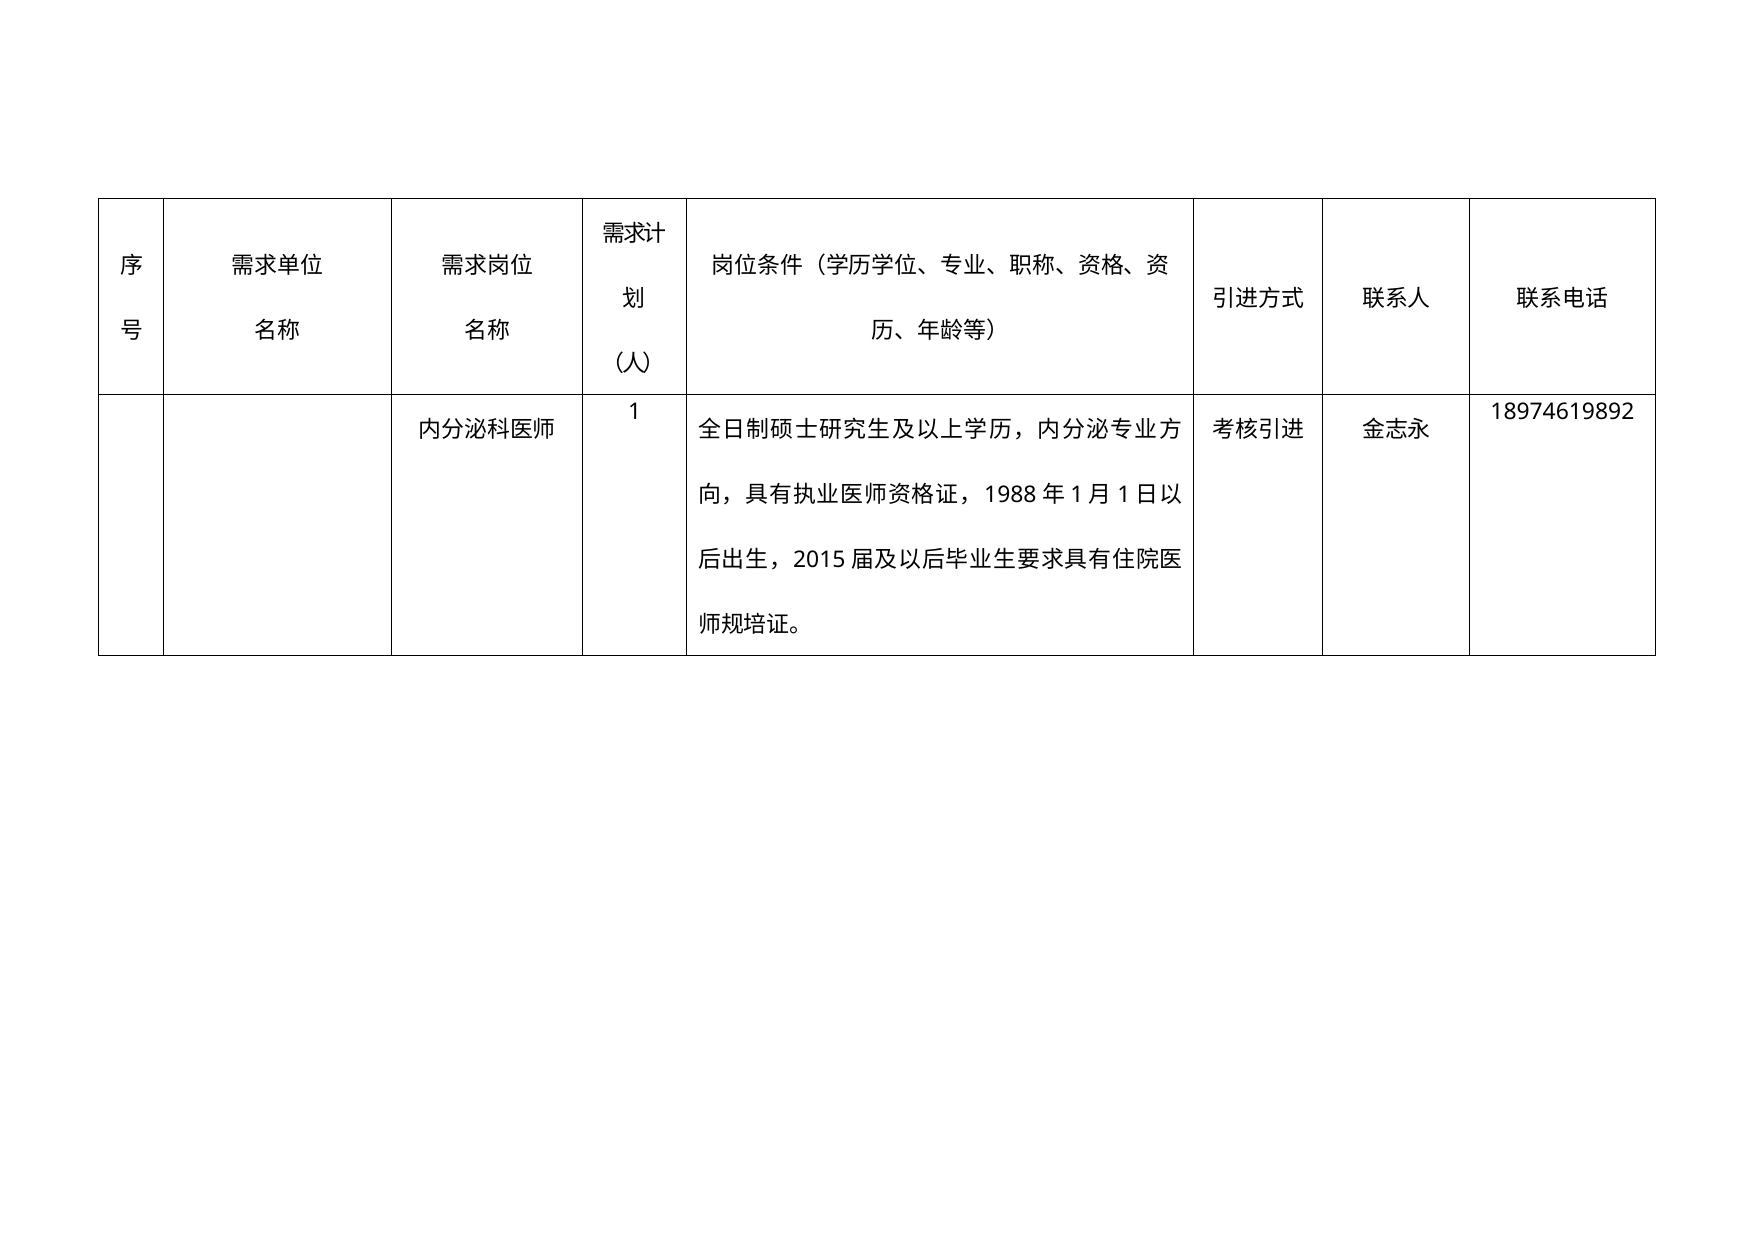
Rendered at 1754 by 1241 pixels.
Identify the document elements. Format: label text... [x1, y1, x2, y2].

table_cell 1 [583, 395, 686, 655]
table_header 联系电话 [1470, 199, 1655, 394]
table_header 需求单位 名称 [164, 199, 391, 394]
table_cell 18974619892 [1470, 395, 1655, 655]
table_header 需求计划 （人） [583, 199, 686, 394]
table_header 序号 [99, 199, 163, 394]
table_cell 考核引进 [1194, 395, 1322, 655]
table_cell 金志永 [1323, 395, 1469, 655]
table_header 需求岗位 名称 [392, 199, 582, 394]
table_header 引进方式 [1194, 199, 1322, 394]
table_cell 全日制硕士研究生及以上学历，内分泌专业方向，具有执业医师资格证，1988年1月1日以后出生，2015届及以后毕业生要求具有住院医师规培证。 [687, 395, 1193, 655]
table_cell 内分泌科医师 [392, 395, 582, 655]
table_header 岗位条件（学历学位、专业、职称、资格、资历、年龄等） [687, 199, 1193, 394]
table_header 联系人 [1323, 199, 1469, 394]
